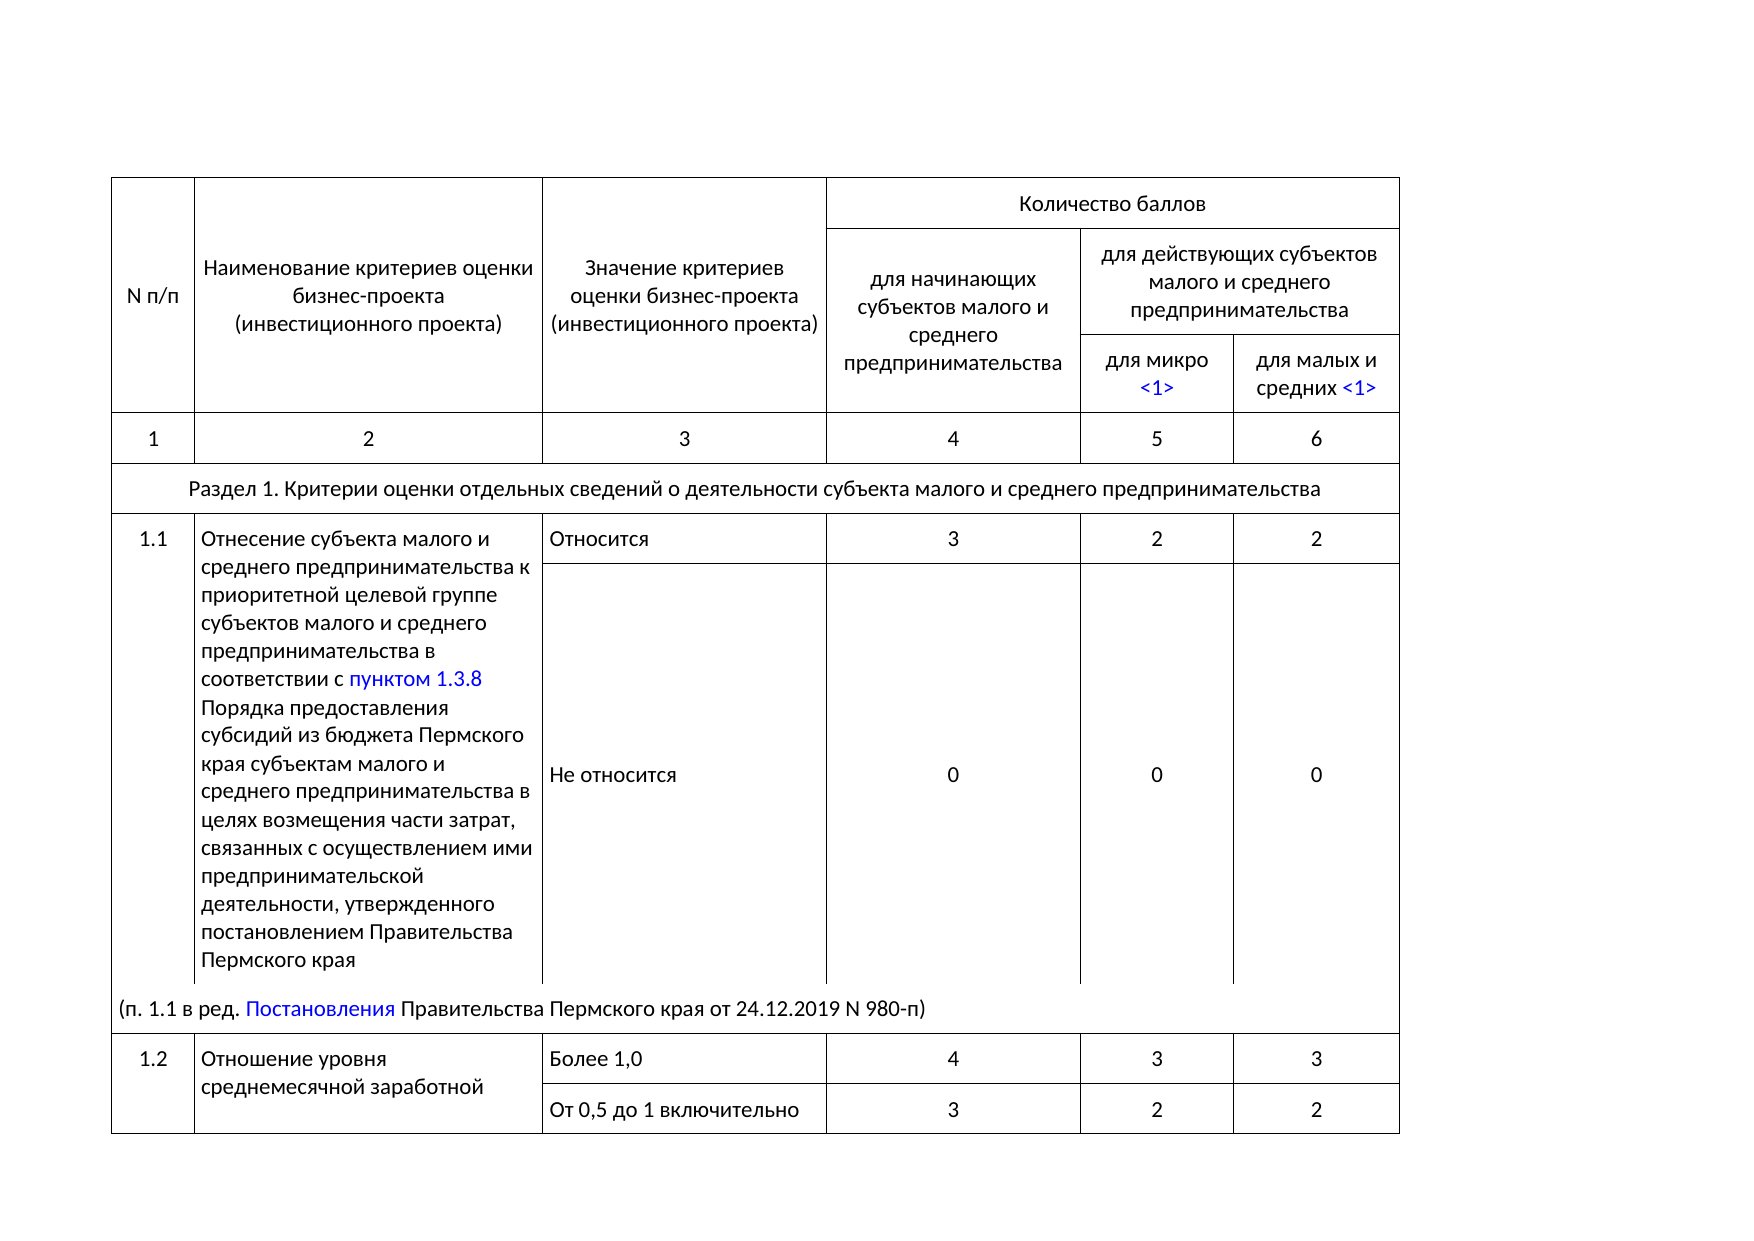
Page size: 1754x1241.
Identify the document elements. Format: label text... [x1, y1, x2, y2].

table_cell Более 1,0 [543, 1034, 826, 1083]
table_cell для микро <1> [1081, 335, 1233, 412]
table_cell 2 [195, 413, 542, 462]
table_cell 5 [1081, 413, 1233, 462]
table_cell 6 [1234, 413, 1399, 462]
table_cell Отнесение субъекта малого и среднего предпринимательства к приоритетной целевой группе субъектов малого и среднего предпринимательства в соответствии с пунктом 1.3.8 Порядка предоставления субсидий из бюджета Пермского края субъектам малого и среднего предпринимательства в целях возмещения части затрат, связанных с осуществлением ими предпринимательской деятельности, утвержденного постановлением Правительства Пермского края [195, 514, 542, 983]
table_cell (п. 1.1 в ред. Постановления Правительства Пермского края от 24.12.2019 N 980-п) [112, 984, 1399, 1033]
table_header Наименование критериев оценки бизнес-проекта (инвестиционного проекта) [195, 178, 542, 412]
table_cell 3 [827, 1084, 1080, 1133]
table_cell 1.1 [112, 514, 194, 983]
table_cell для начинающих субъектов малого и среднего предпринимательства [827, 229, 1080, 412]
table_header Значение критериев оценки бизнес-проекта (инвестиционного проекта) [543, 178, 826, 412]
table_cell 2 [1234, 514, 1399, 563]
table_cell 2 [1234, 1084, 1399, 1133]
table_cell 4 [827, 413, 1080, 462]
table_cell 0 [1234, 564, 1399, 983]
table_cell 1.2 [112, 1034, 194, 1133]
table_cell 2 [1081, 514, 1233, 563]
table_cell 0 [827, 564, 1080, 983]
table_cell 3 [1234, 1034, 1399, 1083]
table_cell 2 [1081, 1084, 1233, 1133]
table_cell От 0,5 до 1 включительно [543, 1084, 826, 1133]
table_cell 3 [827, 514, 1080, 563]
table_cell Не относится [543, 564, 826, 983]
table_cell 3 [1081, 1034, 1233, 1083]
table_cell Раздел 1. Критерии оценки отдельных сведений о деятельности субъекта малого и среднего предпринимательства [112, 464, 1399, 513]
table_cell для действующих субъектов малого и среднего предпринимательства [1081, 229, 1399, 334]
table_cell для малых и средних <1> [1234, 335, 1399, 412]
table_cell 3 [543, 413, 826, 462]
table_cell 1 [112, 413, 194, 462]
table_cell Отношение уровня среднемесячной заработной платы работников субъекта малого и среднего предпринимательства к уровню среднемесячной номинальной заработной платы работников муниципального района за последний отчетный период <3> [195, 1034, 542, 1133]
table_cell Относится [543, 514, 826, 563]
table_header N п/п [112, 178, 194, 412]
table_header Количество баллов [827, 178, 1399, 227]
table_cell 0 [1081, 564, 1233, 983]
table_cell 4 [827, 1034, 1080, 1083]
